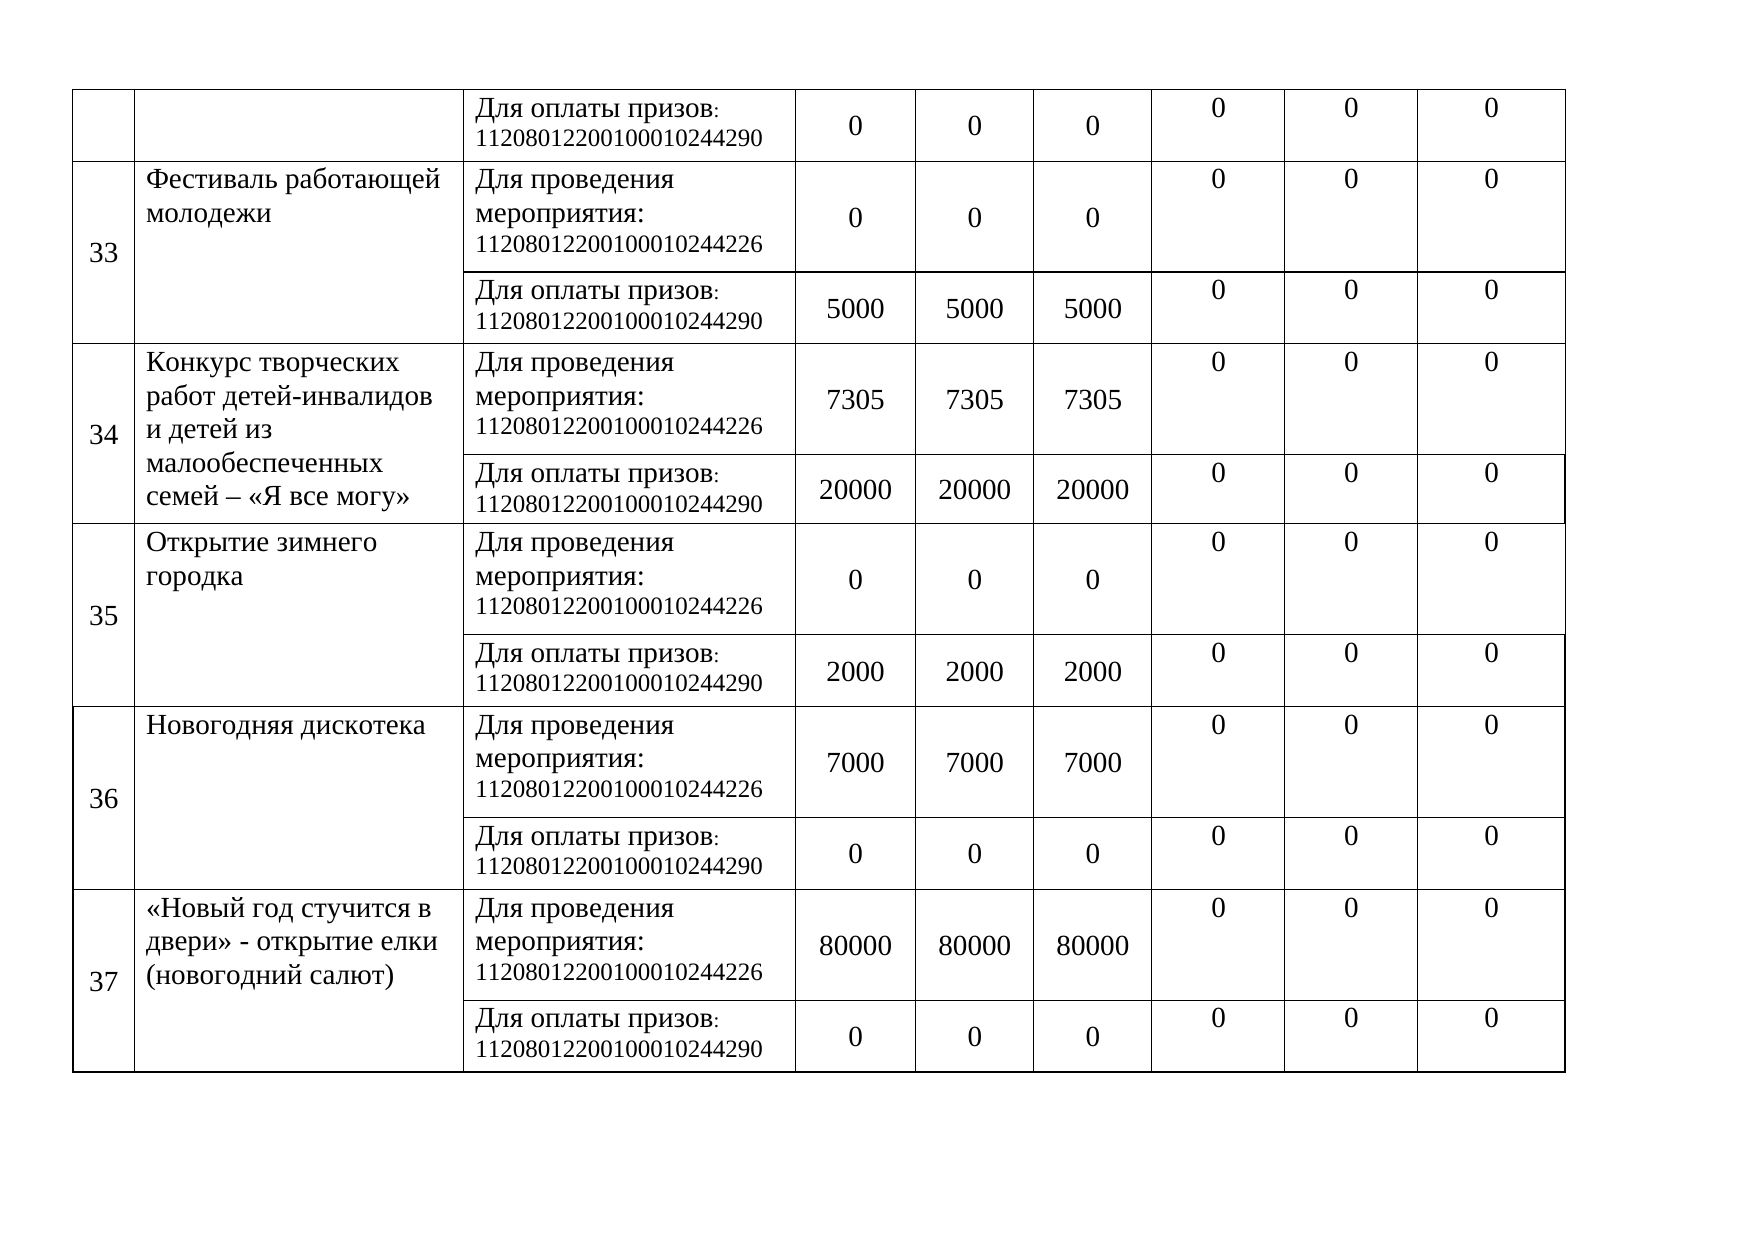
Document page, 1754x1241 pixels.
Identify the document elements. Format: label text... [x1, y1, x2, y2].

table_cell 0 [916, 818, 1033, 889]
table_cell 0 [1285, 707, 1417, 817]
table_cell 0 [1152, 524, 1284, 634]
table_cell 0 [1418, 90, 1565, 161]
table_cell 20000 [1034, 455, 1151, 523]
table_cell 7000 [796, 707, 915, 817]
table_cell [464, 273, 795, 343]
table_cell 0 [1034, 524, 1151, 634]
table_cell 0 [1285, 162, 1417, 271]
table_cell 0 [796, 162, 915, 271]
table_cell 7000 [916, 707, 1033, 817]
table_cell 7305 [796, 344, 915, 454]
table_cell 20000 [916, 455, 1033, 523]
table_cell 5000 [1034, 273, 1151, 343]
table_cell 5000 [796, 273, 915, 343]
table_cell 0 [1285, 818, 1417, 889]
table_cell 0 [1285, 455, 1417, 523]
table_cell 5000 [916, 273, 1033, 343]
table_cell 0 [1418, 455, 1564, 523]
table_cell 0 [796, 90, 915, 161]
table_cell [135, 90, 463, 161]
table_cell Для оплаты призов: 11208012200100010244290 [464, 635, 795, 706]
table_cell 0 [916, 90, 1033, 161]
table_cell 0 [796, 1001, 915, 1071]
table_cell Новогодняя дискотека [135, 707, 463, 889]
table_cell 0 [1285, 635, 1417, 706]
table_cell 0 [1418, 524, 1565, 634]
table_cell Для проведения мероприятия: 11208012200100010244226 [464, 524, 795, 634]
table_cell 0 [916, 162, 1033, 271]
table_cell 33 [73, 162, 134, 343]
table_cell 0 [1418, 162, 1565, 271]
table_cell 0 [1152, 890, 1284, 999]
table_cell Для оплаты призов: 11208012200100010244290 [464, 1001, 795, 1071]
table_cell 0 [1152, 162, 1284, 271]
table_cell 0 [1285, 344, 1417, 454]
table_cell 80000 [916, 890, 1033, 999]
table_cell 0 [1152, 1001, 1284, 1071]
table_cell 2000 [1034, 635, 1151, 706]
table_cell 32 [73, 90, 134, 161]
table_cell 0 [916, 524, 1033, 634]
table_cell 20000 [796, 455, 915, 523]
table_cell 0 [1152, 90, 1284, 161]
table_cell 0 [1418, 635, 1564, 706]
table_cell 0 [1152, 344, 1284, 454]
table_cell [464, 90, 795, 161]
table_cell 0 [796, 818, 915, 889]
table_cell 0 [1418, 707, 1564, 817]
table_cell Для проведения мероприятия: 11208012200100010244226 [464, 344, 795, 454]
table_cell «Новый год стучится в двери» - открытие елки (новогодний салют) [135, 890, 463, 1071]
table_cell 7305 [916, 344, 1033, 454]
table_cell 7000 [1034, 707, 1151, 817]
table_cell 0 [916, 1001, 1033, 1071]
table_cell 0 [1285, 90, 1417, 161]
table_cell 0 [1152, 635, 1284, 706]
table_cell 0 [1034, 90, 1151, 161]
table_cell 0 [1285, 1001, 1417, 1071]
table_cell 80000 [1034, 890, 1151, 999]
table_cell Для проведения мероприятия: 11208012200100010244226 [464, 707, 795, 817]
table_cell 0 [1152, 455, 1284, 523]
table_cell 37 [74, 890, 134, 1071]
table_cell 2000 [916, 635, 1033, 706]
table_cell 80000 [796, 890, 915, 999]
table_cell 0 [1418, 1001, 1564, 1071]
table_cell Для проведения мероприятия: 11208012200100010244226 [464, 890, 795, 999]
table_cell 0 [1034, 1001, 1151, 1071]
table_cell 0 [1285, 890, 1417, 999]
table_cell Для оплаты призов: 11208012200100010244290 [464, 455, 795, 523]
table_cell 0 [1152, 273, 1284, 343]
table_cell 0 [1418, 273, 1565, 343]
table_cell 2000 [796, 635, 915, 706]
table_cell Открытие зимнего городка [135, 524, 463, 706]
table_cell 35 [73, 524, 134, 706]
table_cell 0 [1418, 818, 1564, 889]
table_cell 0 [1152, 707, 1284, 817]
table_cell 0 [1285, 273, 1417, 343]
table_cell 0 [1418, 344, 1565, 454]
table_cell 7305 [1034, 344, 1151, 454]
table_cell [464, 162, 795, 271]
table_cell 36 [74, 707, 134, 889]
table_cell 0 [1152, 818, 1284, 889]
table_cell 0 [1285, 524, 1417, 634]
table_cell Для оплаты призов: 11208012200100010244290 [464, 818, 795, 889]
table_cell 0 [1418, 890, 1564, 999]
table_cell 0 [1034, 818, 1151, 889]
table_cell 34 [73, 344, 134, 523]
table_cell Фестиваль работающей молодежи [135, 162, 463, 343]
table_cell 0 [796, 524, 915, 634]
table_cell 0 [1034, 162, 1151, 271]
table_cell Конкурс творческих работ детей-инвалидов и детей из малообеспеченных семей – «Я все могу» [135, 344, 463, 523]
